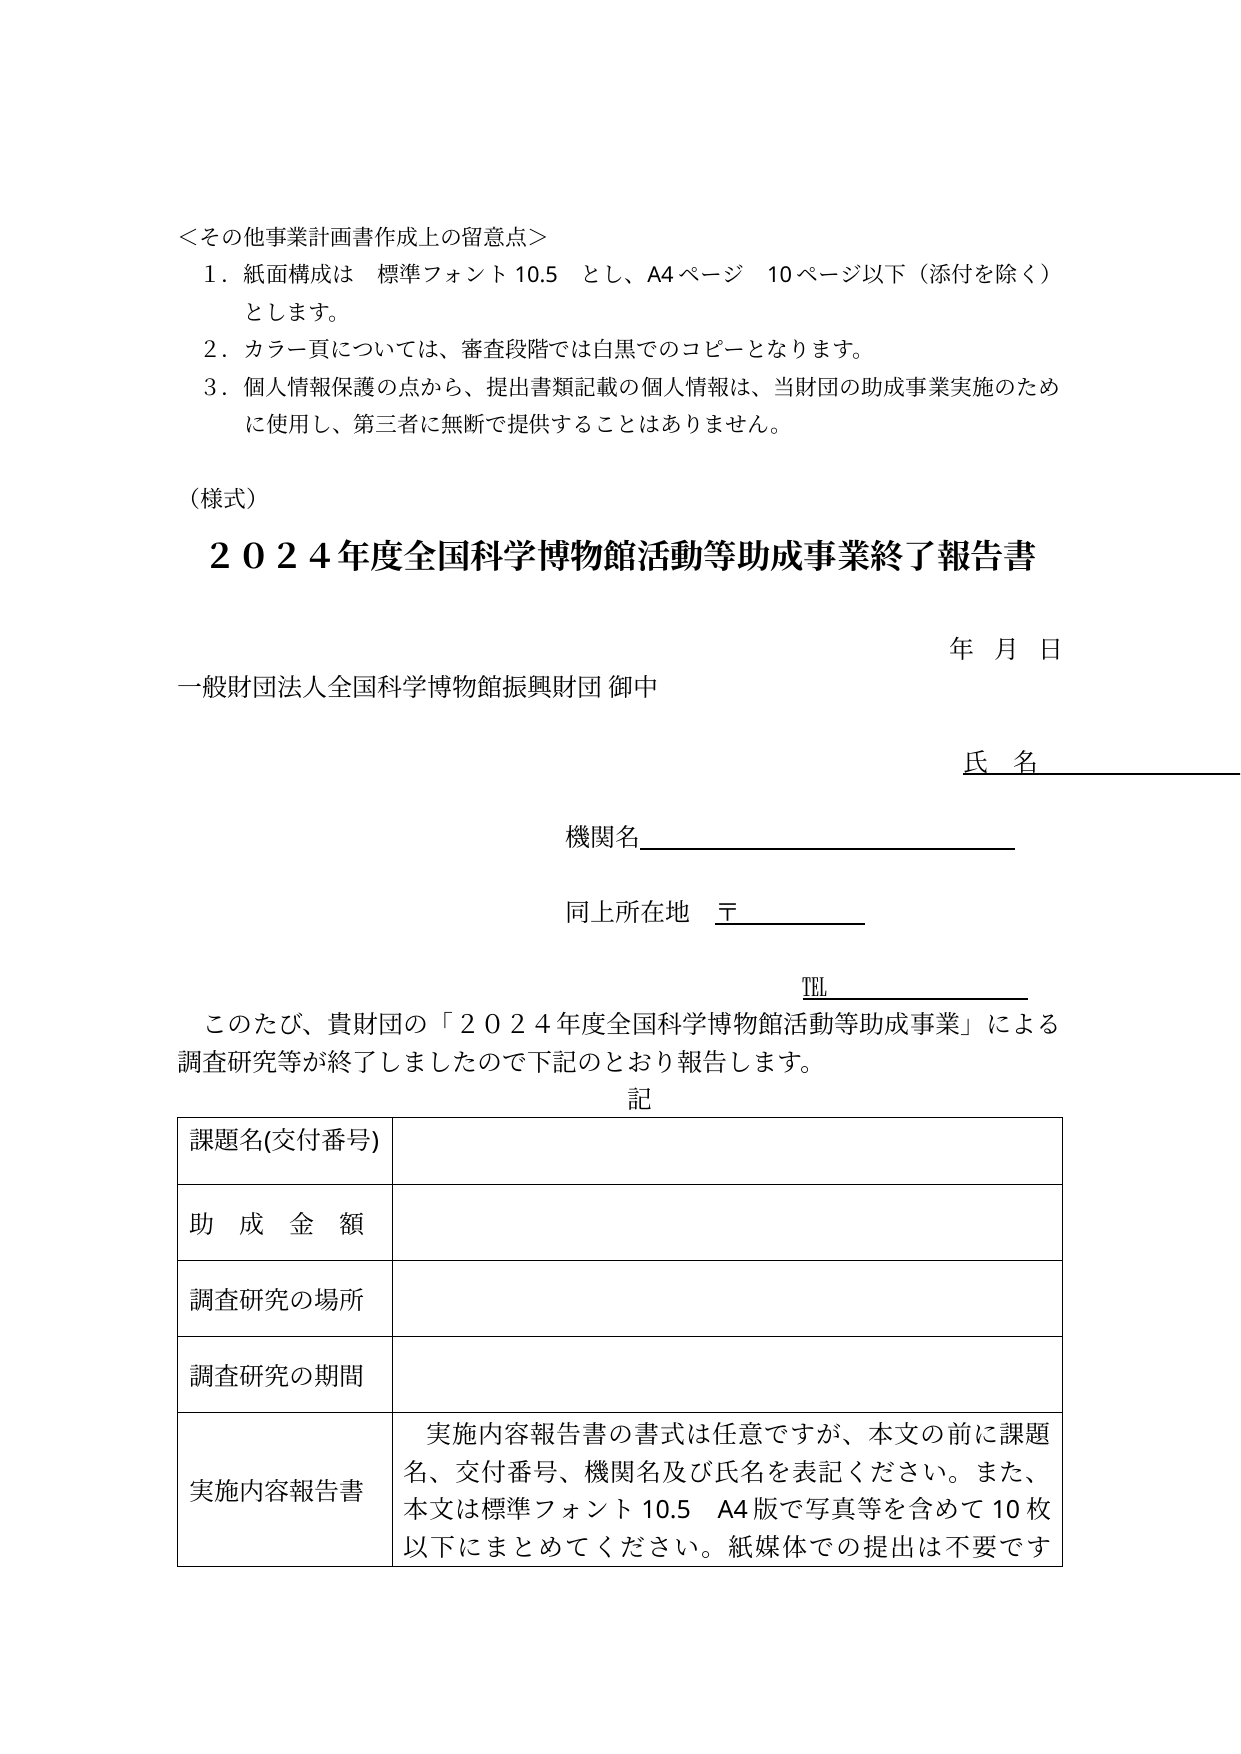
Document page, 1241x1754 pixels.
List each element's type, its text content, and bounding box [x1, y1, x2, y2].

text 年 月 日 [177, 629, 1063, 667]
text 氏 名 [177, 742, 1038, 779]
text 記 [177, 1079, 1063, 1117]
table_cell 調査研究の期間 [178, 1337, 392, 1412]
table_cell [393, 1413, 1062, 1566]
table_cell [393, 1261, 1062, 1336]
text 同上所在地 〒 [177, 892, 1063, 929]
text ３．個人情報保護の点から、提出書類記載の個人情報は、当財団の助成事業実施のために使用し、第三者に無断で提供することはありません。 [199, 367, 1063, 442]
text ２０２４年度全国科学博物館活動等助成事業終了報告書 [177, 517, 1063, 592]
table_cell 助 成 金 額 [178, 1185, 392, 1260]
text ２．カラー頁については、審査段階では白黒でのコピーとなります。 [199, 329, 1063, 367]
text １．紙面構成は 標準フォント10.5 とし、A4ページ 10ページ以下（添付を除く）とします。 [177, 254, 1063, 329]
table_cell [393, 1185, 1062, 1260]
table_cell 実施内容報告書 [178, 1413, 392, 1566]
table_header [393, 1118, 1062, 1184]
text （様式） [177, 479, 1063, 517]
table_cell [393, 1337, 1062, 1412]
text 機関名 [177, 817, 1063, 854]
text このたび、貴財団の「２０２４年度全国科学博物館活動等助成事業」による調査研究等が終了しましたので下記のとおり報告します。 [177, 1004, 1063, 1079]
text ℡ [177, 967, 1063, 1004]
table_header 課題名(交付番号) [178, 1118, 392, 1184]
table_cell 調査研究の場所 [178, 1261, 392, 1336]
text ＜その他事業計画書作成上の留意点＞ [177, 217, 1063, 254]
text 一般財団法人全国科学博物館振興財団 御中 [177, 667, 1063, 704]
